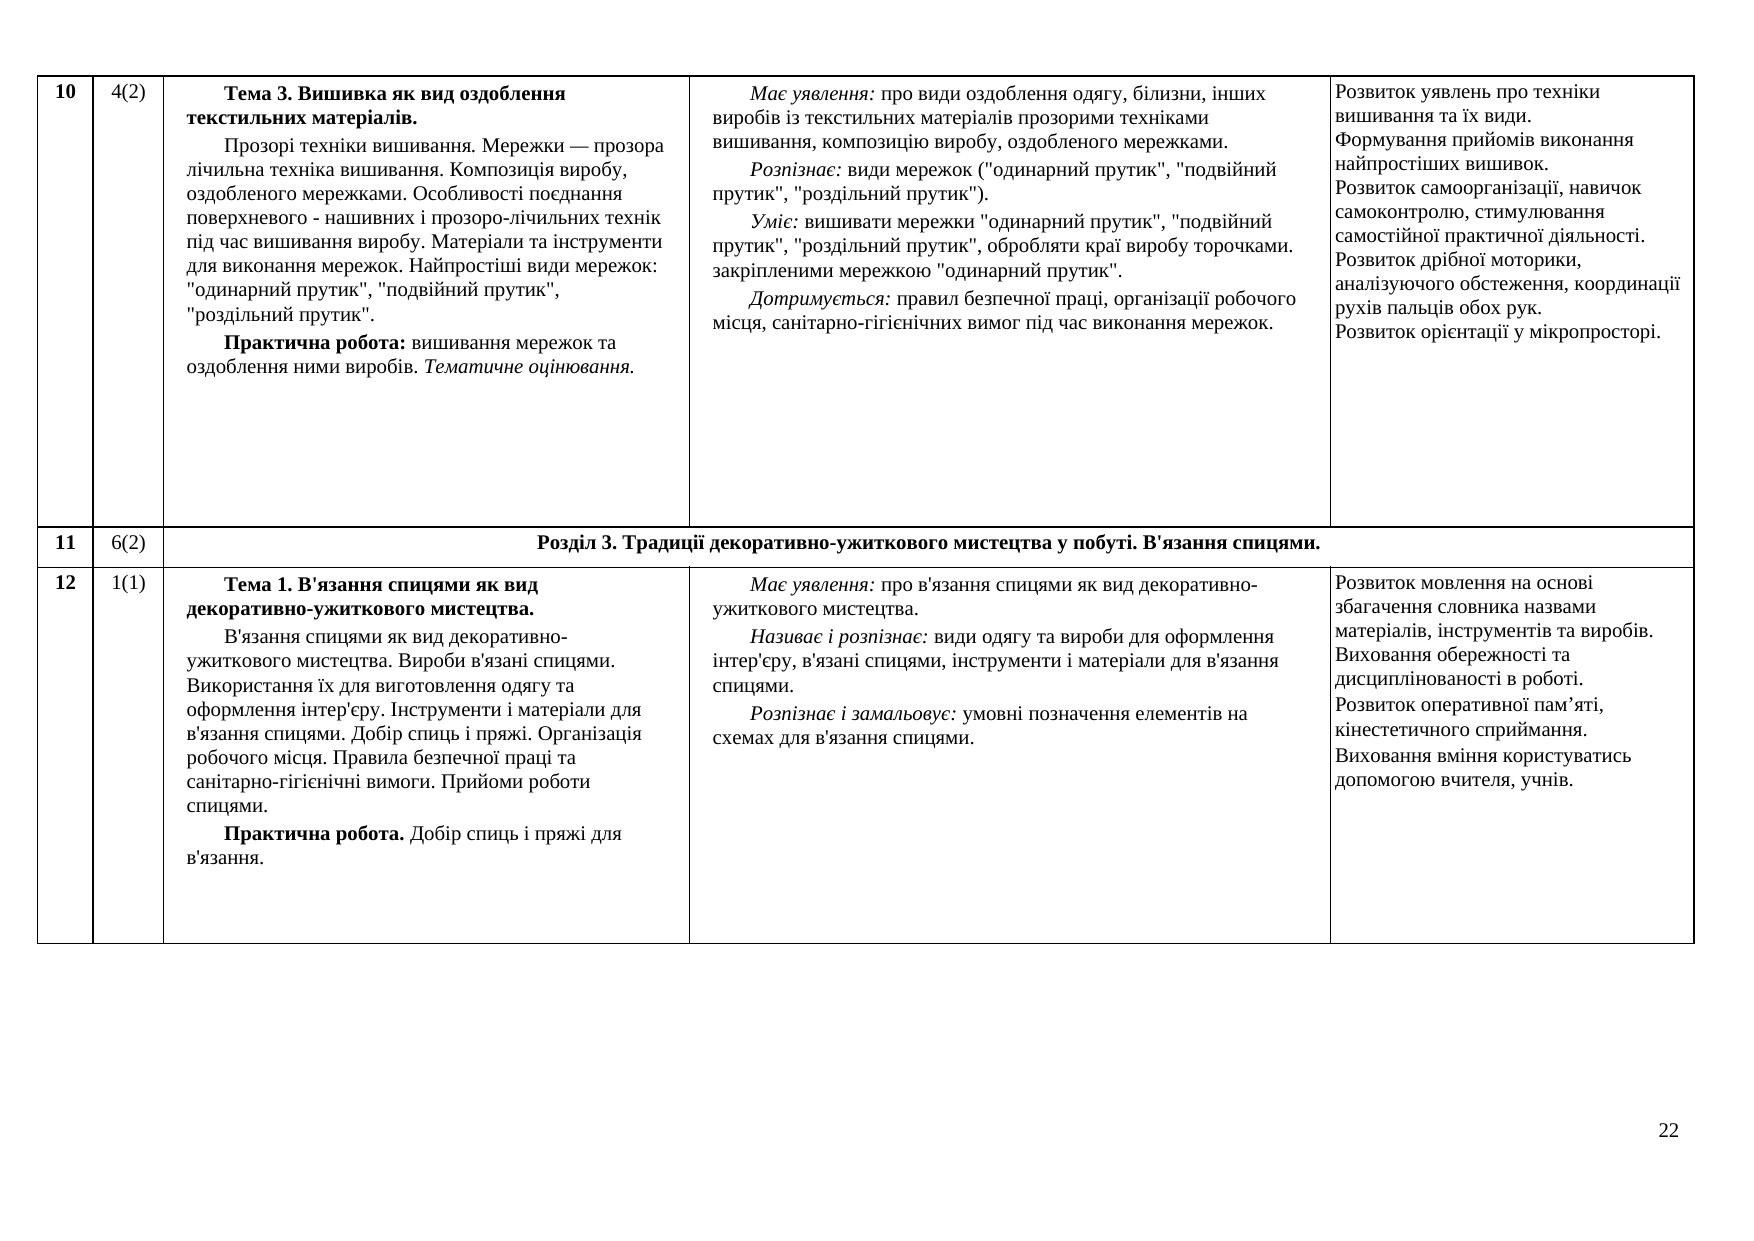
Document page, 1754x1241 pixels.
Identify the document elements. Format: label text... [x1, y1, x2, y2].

table_cell 12 [38, 568, 92, 943]
table_cell 4(2) [94, 77, 163, 526]
table_cell 6(2) [94, 528, 163, 566]
table_cell Тема 1. В'язання спицями як вид декоративно-ужиткового мистецтва. В'язання спицями як вид декоративно-ужиткового мистецтва. Вироби в'язані спицями. Використання їх для виготовлення одягу та оформлення інтер'єру. Інструменти і матеріали для в'язання спицями. Добір спиць і пряжі. Організація робочого місця. Правила безпечної праці та санітарно-гігієнічні вимоги. Прийоми роботи спицями. Практична робота. Добір спиць і пряжі для в'язання. [164, 568, 689, 943]
table_cell Розділ 3. Традиції декоративно-ужиткового мистецтва у побуті. В'язання спицями. [164, 528, 1693, 566]
table_cell Має уявлення: про види оздоблення одягу, білизни, інших виробів із текстильних матеріалів прозорими техніками вишивання, композицію виробу, оздобленого мережками. Розпізнає: види мережок ("одинарний прутик", "подвійний прутик", "роздільний прутик"). Уміє: вишивати мережки "одинарний прутик", "подвійний прутик", "роздільний прутик", обробляти краї виробу торочками. закріпленими мережкою "одинарний прутик". Дотримується: правил безпечної праці, організації робочого місця, санітарно-гігієнічних вимог під час виконання мережок. [690, 77, 1330, 526]
table_cell Розвиток мовлення на основі збагачення словника назвами матеріалів, інструментів та виробів. Виховання обережності та дисциплінованості в роботі. Розвиток оперативної пам’яті, кінестетичного сприймання. Виховання вміння користуватись допомогою вчителя, учнів. [1331, 568, 1693, 943]
table_cell Розвиток уявлень про техніки вишивання та їх види. Формування прийомів виконання найпростіших вишивок. Розвиток самоорганізації, навичок самоконтролю, стимулювання самостійної практичної діяльності. Розвиток дрібної моторики, аналізуючого обстеження, координації рухів пальців обох рук. Розвиток орієнтації у мікропросторі. [1331, 77, 1693, 526]
table_cell Має уявлення: про в'язання спицями як вид декоративно-ужиткового мистецтва. Називає і розпізнає: види одягу та вироби для оформлення інтер'єру, в'язані спицями, інструменти і матеріали для в'язання спицями. Розпізнає і замальовує: умовні позначення елементів на схемах для в'язання спицями. [690, 568, 1330, 943]
table_cell 10 [38, 77, 92, 526]
table_cell Тема 3. Вишивка як вид оздоблення текстильних матеріалів. Прозорі техніки вишивання. Мережки — прозора лічильна техніка вишивання. Композиція виробу, оздобленого мережками. Особливості поєднання поверхневого - нашивних і прозоро-лічильних технік під час вишивання виробу. Матеріали та інструменти для виконання мережок. Найпростіші види мережок: "одинарний прутик", "подвійний прутик", "роздільний прутик". Практична робота: вишивання мережок та оздоблення ними виробів. Тематичне оцінювання. [164, 77, 689, 526]
table_cell 11 [38, 528, 92, 566]
table_cell 1(1) [94, 568, 163, 943]
